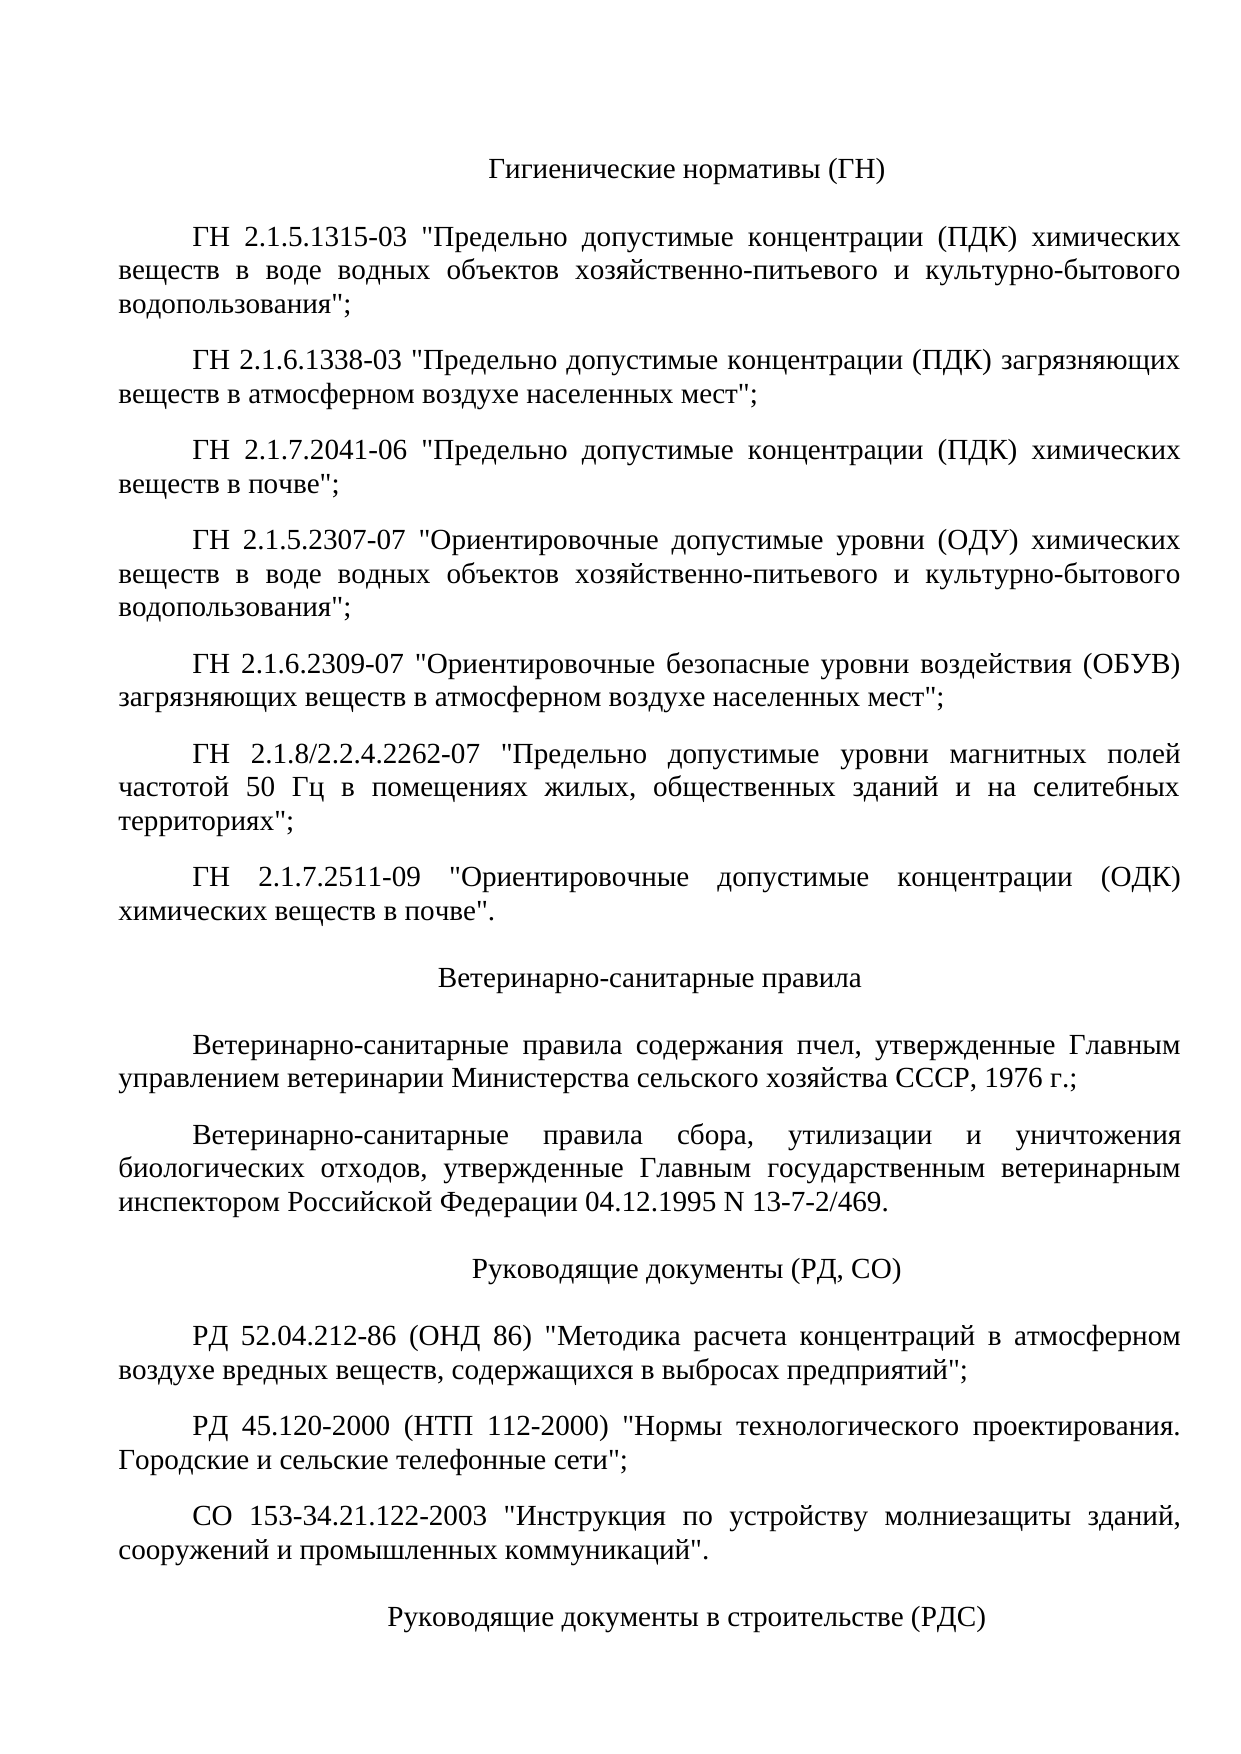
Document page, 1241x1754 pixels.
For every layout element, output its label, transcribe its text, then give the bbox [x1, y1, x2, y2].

text ГН 2.1.5.2307-07 "Ориентировочные допустимые уровни (ОДУ) химических веществ в воде водных объектов хозяйственно-питьевого и культурно-бытового водопользования"; [118, 522, 1181, 623]
text ГН 2.1.8/2.2.4.2262-07 "Предельно допустимые уровни магнитных полей частотой 50 Гц в помещениях жилых, общественных зданий и на селитебных территориях"; [118, 736, 1181, 836]
text РД 52.04.212-86 (ОНД 86) "Методика расчета концентраций в атмосферном воздухе вредных веществ, содержащихся в выбросах предприятий"; [118, 1318, 1181, 1385]
text ГН 2.1.7.2511-09 "Ориентировочные допустимые концентрации (ОДК) химических веществ в почве". [118, 859, 1181, 926]
text ГН 2.1.5.1315-03 "Предельно допустимые концентрации (ПДК) химических веществ в воде водных объектов хозяйственно-питьевого и культурно-бытового водопользования"; [118, 219, 1181, 319]
text Ветеринарно-санитарные правила содержания пчел, утвержденные Главным управлением ветеринарии Министерства сельского хозяйства СССР, 1976 г.; [118, 1027, 1181, 1094]
text ГН 2.1.7.2041-06 "Предельно допустимые концентрации (ПДК) химических веществ в почве"; [118, 432, 1181, 499]
text РД 45.120-2000 (НТП 112-2000) "Нормы технологического проектирования. Городские и сельские телефонные сети"; [118, 1408, 1181, 1475]
text ГН 2.1.6.2309-07 "Ориентировочные безопасные уровни воздействия (ОБУВ) загрязняющих веществ в атмосферном воздухе населенных мест"; [118, 646, 1181, 713]
text Руководящие документы (РД, СО) [118, 1251, 1181, 1285]
text СО 153-34.21.122-2003 "Инструкция по устройству молниезащиты зданий, сооружений и промышленных коммуникаций". [118, 1498, 1181, 1565]
text Ветеринарно-санитарные правила [118, 960, 1181, 993]
text Ветеринарно-санитарные правила сбора, утилизации и уничтожения биологических отходов, утвержденные Главным государственным ветеринарным инспектором Российской Федерации 04.12.1995 N 13-7-2/469. [118, 1117, 1181, 1218]
text Гигиенические нормативы (ГН) [118, 152, 1181, 185]
text ГН 2.1.6.1338-03 "Предельно допустимые концентрации (ПДК) загрязняющих веществ в атмосферном воздухе населенных мест"; [118, 342, 1181, 409]
text Руководящие документы в строительстве (РДС) [118, 1599, 1181, 1632]
